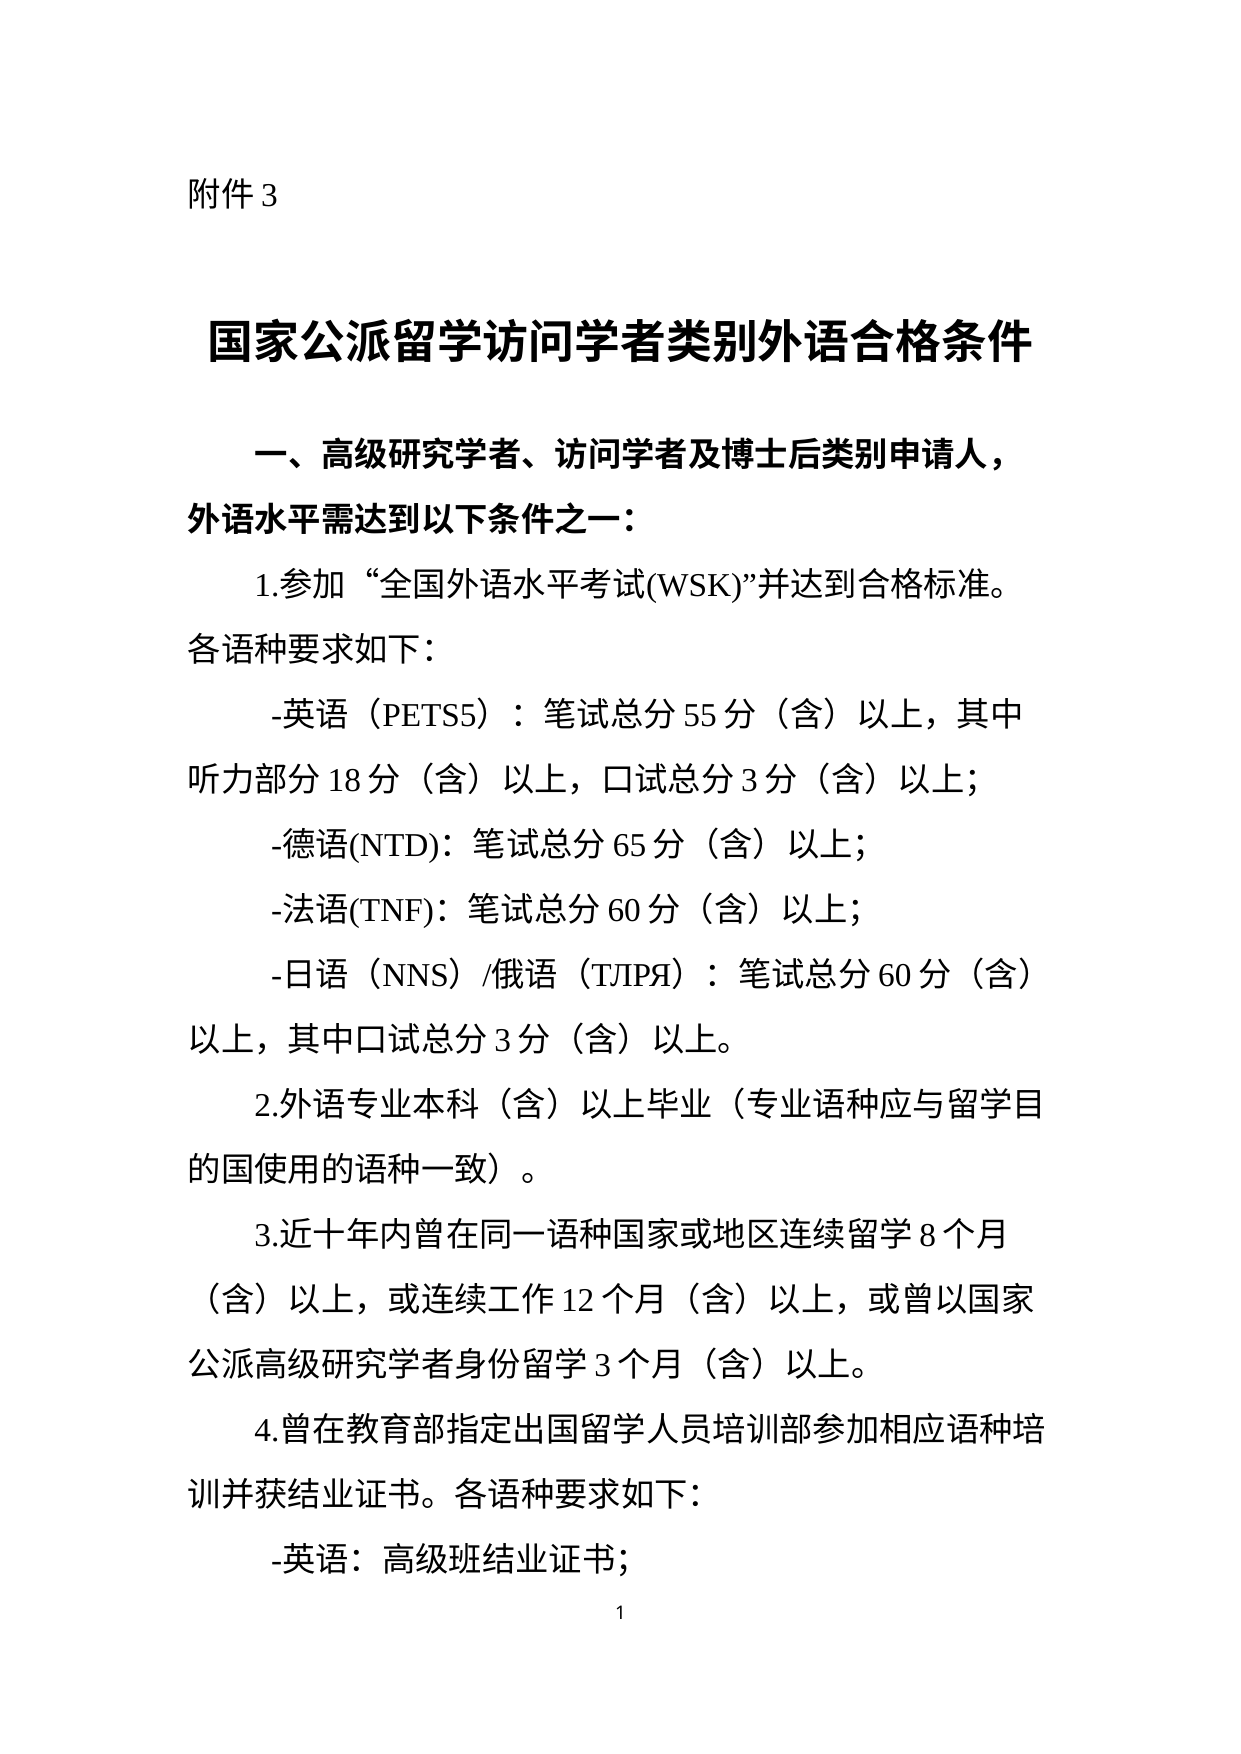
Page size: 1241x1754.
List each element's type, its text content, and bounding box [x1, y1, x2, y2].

text 一、高级研究学者、访问学者及博士后类别申请人，外语水平需达到以下条件之一： [187, 420, 1053, 550]
text 国家公派留学访问学者类别外语合格条件 [187, 290, 1053, 387]
text 附件3 [187, 160, 1019, 225]
text 1.参加“全国外语水平考试(WSK)”并达到合格标准。各语种要求如下： [187, 550, 1053, 680]
text 2.外语专业本科（含）以上毕业（专业语种应与留学目的国使用的语种一致）。 [187, 1070, 1053, 1200]
text 3.近十年内曾在同一语种国家或地区连续留学8个月（含）以上，或连续工作12个月（含）以上，或曾以国家公派高级研究学者身份留学3个月（含）以上。 [187, 1200, 1053, 1395]
text -英语（PETS5）：笔试总分55分（含）以上，其中听力部分18分（含）以上，口试总分3分（含）以上； [187, 680, 1053, 810]
text -英语：高级班结业证书； [187, 1525, 1053, 1590]
text -法语(TNF)：笔试总分60分（含）以上； [187, 875, 1053, 940]
text -日语（NNS）/俄语（ТЛРЯ）：笔试总分60分（含）以上，其中口试总分3分（含）以上。 [187, 940, 1053, 1070]
text -德语(NTD)：笔试总分65分（含）以上； [187, 810, 1053, 875]
text 4.曾在教育部指定出国留学人员培训部参加相应语种培训并获结业证书。各语种要求如下： [187, 1395, 1053, 1525]
